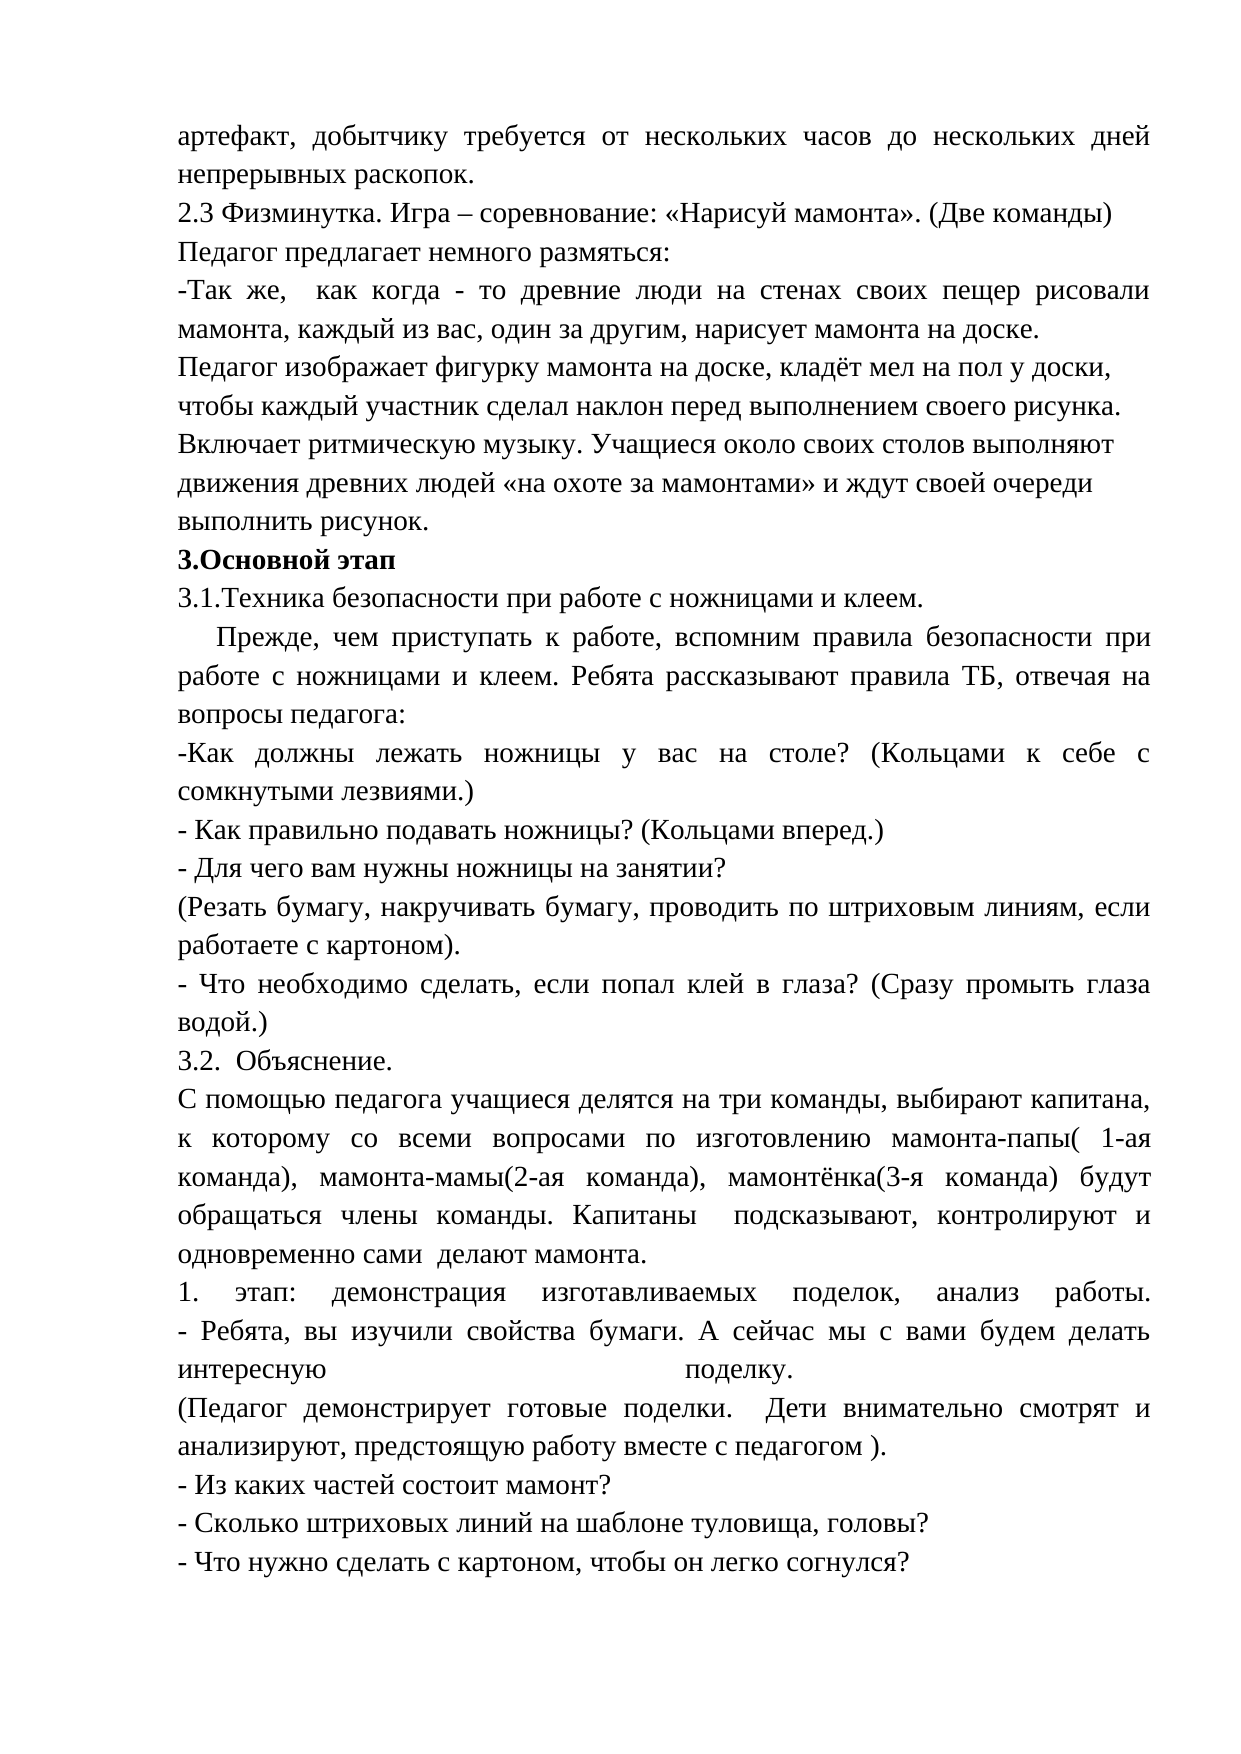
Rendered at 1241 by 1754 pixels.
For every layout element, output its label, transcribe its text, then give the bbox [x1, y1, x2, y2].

text - Из каких частей состоит мамонт? [177, 1467, 1152, 1501]
text 3.Основной этап [177, 542, 1152, 576]
text - Для чего вам нужны ножницы на занятии? [177, 850, 1152, 884]
text 3.1.Техника безопасности при работе с ножницами и клеем. [177, 581, 1152, 614]
text - Что необходимо сделать, если попал клей в глаза? (Сразу промыть глаза водой.) [177, 966, 1152, 1038]
text С помощью педагога учащиеся делятся на три команды, выбирают капитана, к которому со всеми вопросами по изготовлению мамонта-папы( 1-ая команда), мамонта-мамы(2-ая команда), мамонтёнка(3-я команда) будут обращаться члены команды. Капитаны подсказывают, контролируют и одновременно сами делают мамонта. [177, 1082, 1152, 1269]
text -Так же, как когда - то древние люди на стенах своих пещер рисовали мамонта, каждый из вас, один за другим, нарисует мамонта на доске. [177, 272, 1152, 344]
text - Как правильно подавать ножницы? (Кольцами вперед.) [177, 812, 1152, 845]
text 1. этап: демонстрация изготавливаемых поделок, анализ работы. - Ребята, вы изучили свойства бумаги. А сейчас мы с вами будем делать интересную поделку. (Педагог демонстрирует готовые поделки. Дети внимательно смотрят и анализируют, предстоящую работу вместе с педагогом ). [177, 1274, 1152, 1462]
text Прежде, чем приступать к работе, вспомним правила безопасности при работе с ножницами и клеем. Ребята рассказывают правила ТБ, отвечая на вопросы педагога: [177, 619, 1152, 730]
text Педагог изображает фигурку мамонта на доске, кладёт мел на пол у доски, чтобы каждый участник сделал наклон перед выполнением своего рисунка. Включает ритмическую музыку. Учащиеся около своих столов выполняют движения древних людей «на охоте за мамонтами» и ждут своей очереди выполнить рисунок. [177, 349, 1152, 537]
text 2.3 Физминутка. Игра – соревнование: «Нарисуй мамонта». (Две команды) [177, 195, 1152, 229]
text 3.2. Объяснение. [177, 1043, 1152, 1077]
text Педагог предлагает немного размяться: [177, 234, 1152, 267]
text - Что нужно сделать с картоном, чтобы он легко согнулся? [177, 1544, 1152, 1578]
text - Сколько штриховых линий на шаблоне туловища, головы? [177, 1506, 1152, 1539]
text -Как должны лежать ножницы у вас на столе? (Кольцами к себе с сомкнутыми лезвиями.) [177, 735, 1152, 807]
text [177, 118, 1152, 190]
text (Резать бумагу, накручивать бумагу, проводить по штриховым линиям, если работаете с картоном). [177, 889, 1152, 961]
